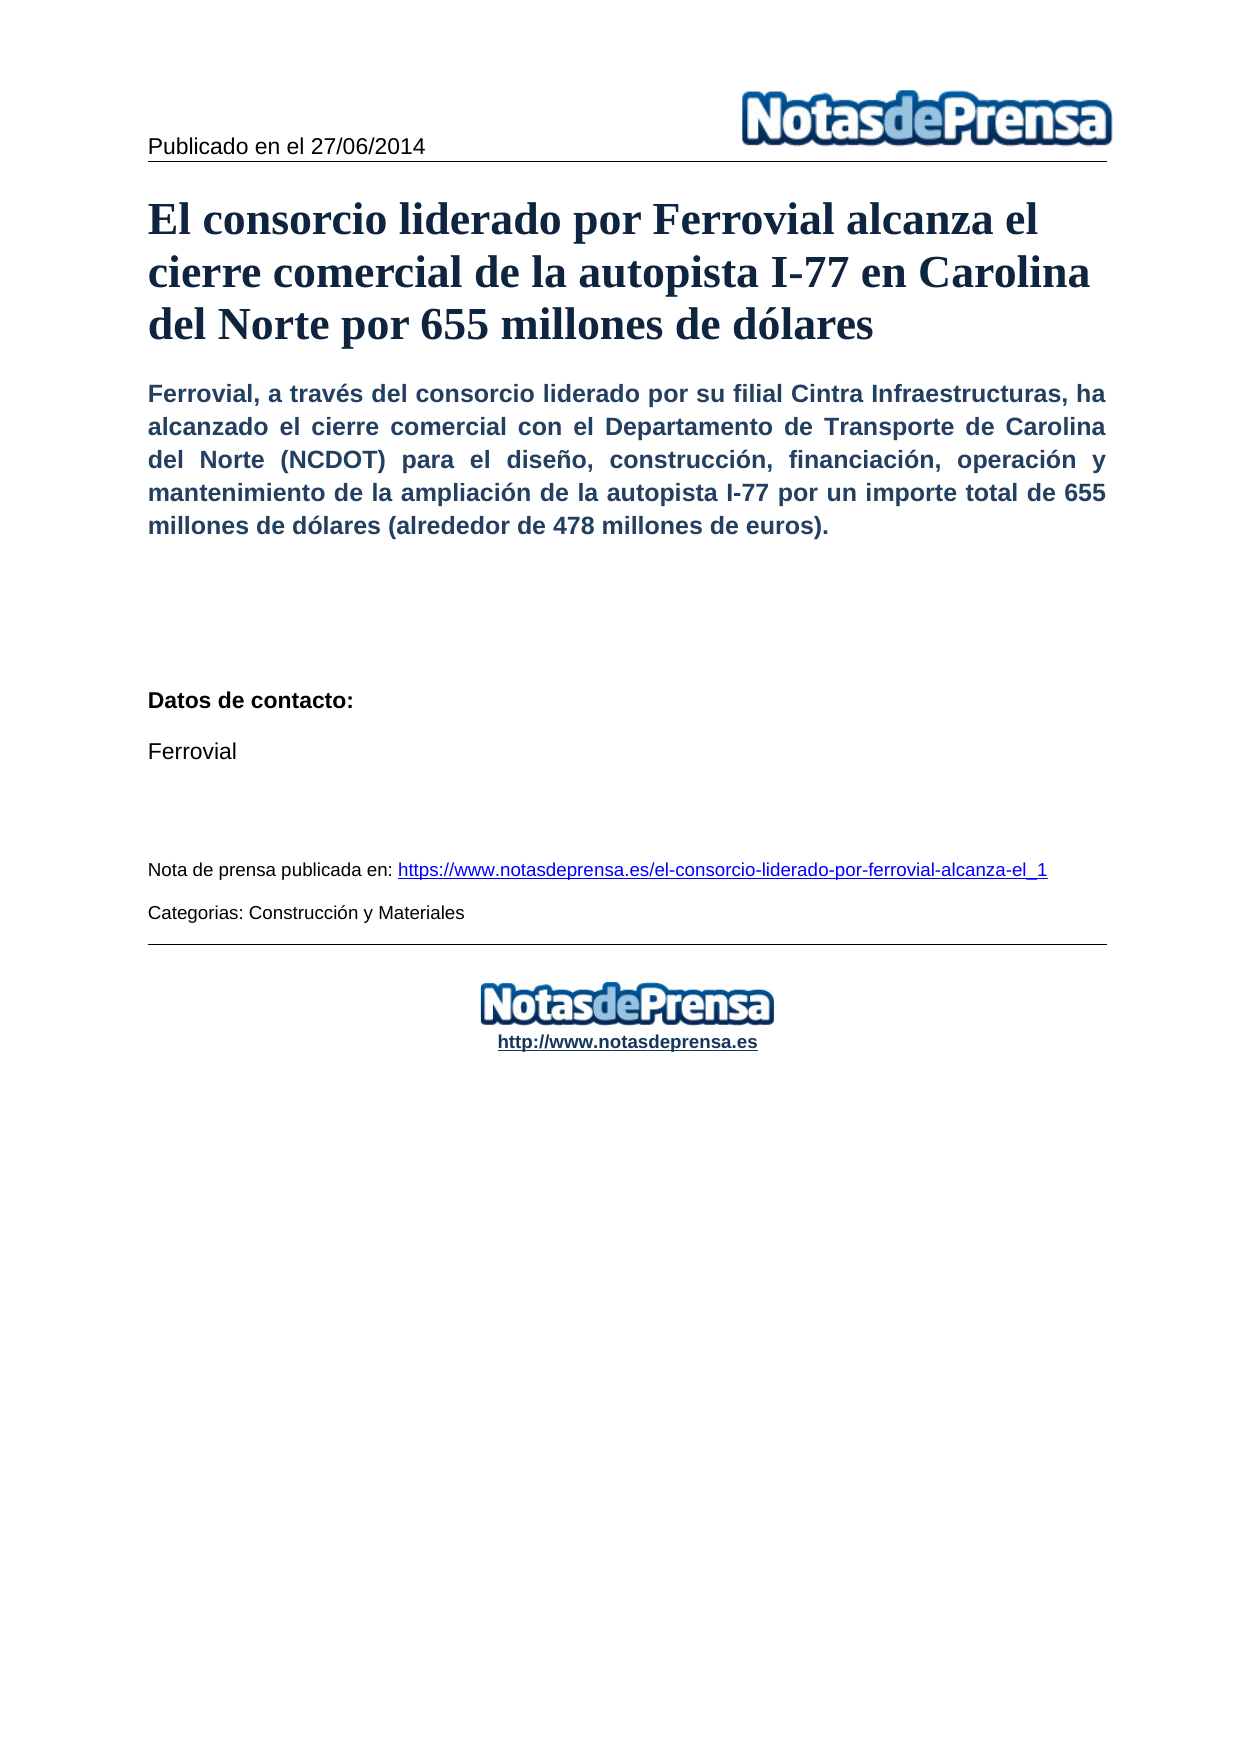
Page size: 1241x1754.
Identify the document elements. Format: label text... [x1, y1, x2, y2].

picture [742, 90, 1113, 148]
text Categorias: Construcción y Materiales [148, 901, 1107, 923]
subtitle Ferrovial, a través del consorcio liderado por su filial Cintra Infraestructuras, ha alcanzado el cierre comercial con el Departamento de Transporte de Carolina del Norte (NCDOT) para el diseño, construcción, financiación, operación y mantenimiento de la ampliación de la autopista I-77 por un importe total de 655 millones de dólares (alrededor de 478 millones de euros). [148, 379, 1107, 540]
text http://www.notasdeprensa.es [148, 1031, 1107, 1052]
text Publicado en el 27/06/2014 [148, 133, 1107, 161]
text Nota de prensa publicada en: https://www.notasdeprensa.es/el-consorcio-liderado-por-ferrovial-alcanza-el_1 [148, 859, 1107, 881]
picture [480, 981, 775, 1027]
text Ferrovial [148, 738, 1063, 764]
subtitle El consorcio liderado por Ferrovial alcanza el cierre comercial de la autopista I-77 en Carolina del Norte por 655 millones de dólares [148, 192, 1107, 350]
text Datos de contacto: [148, 687, 1107, 713]
